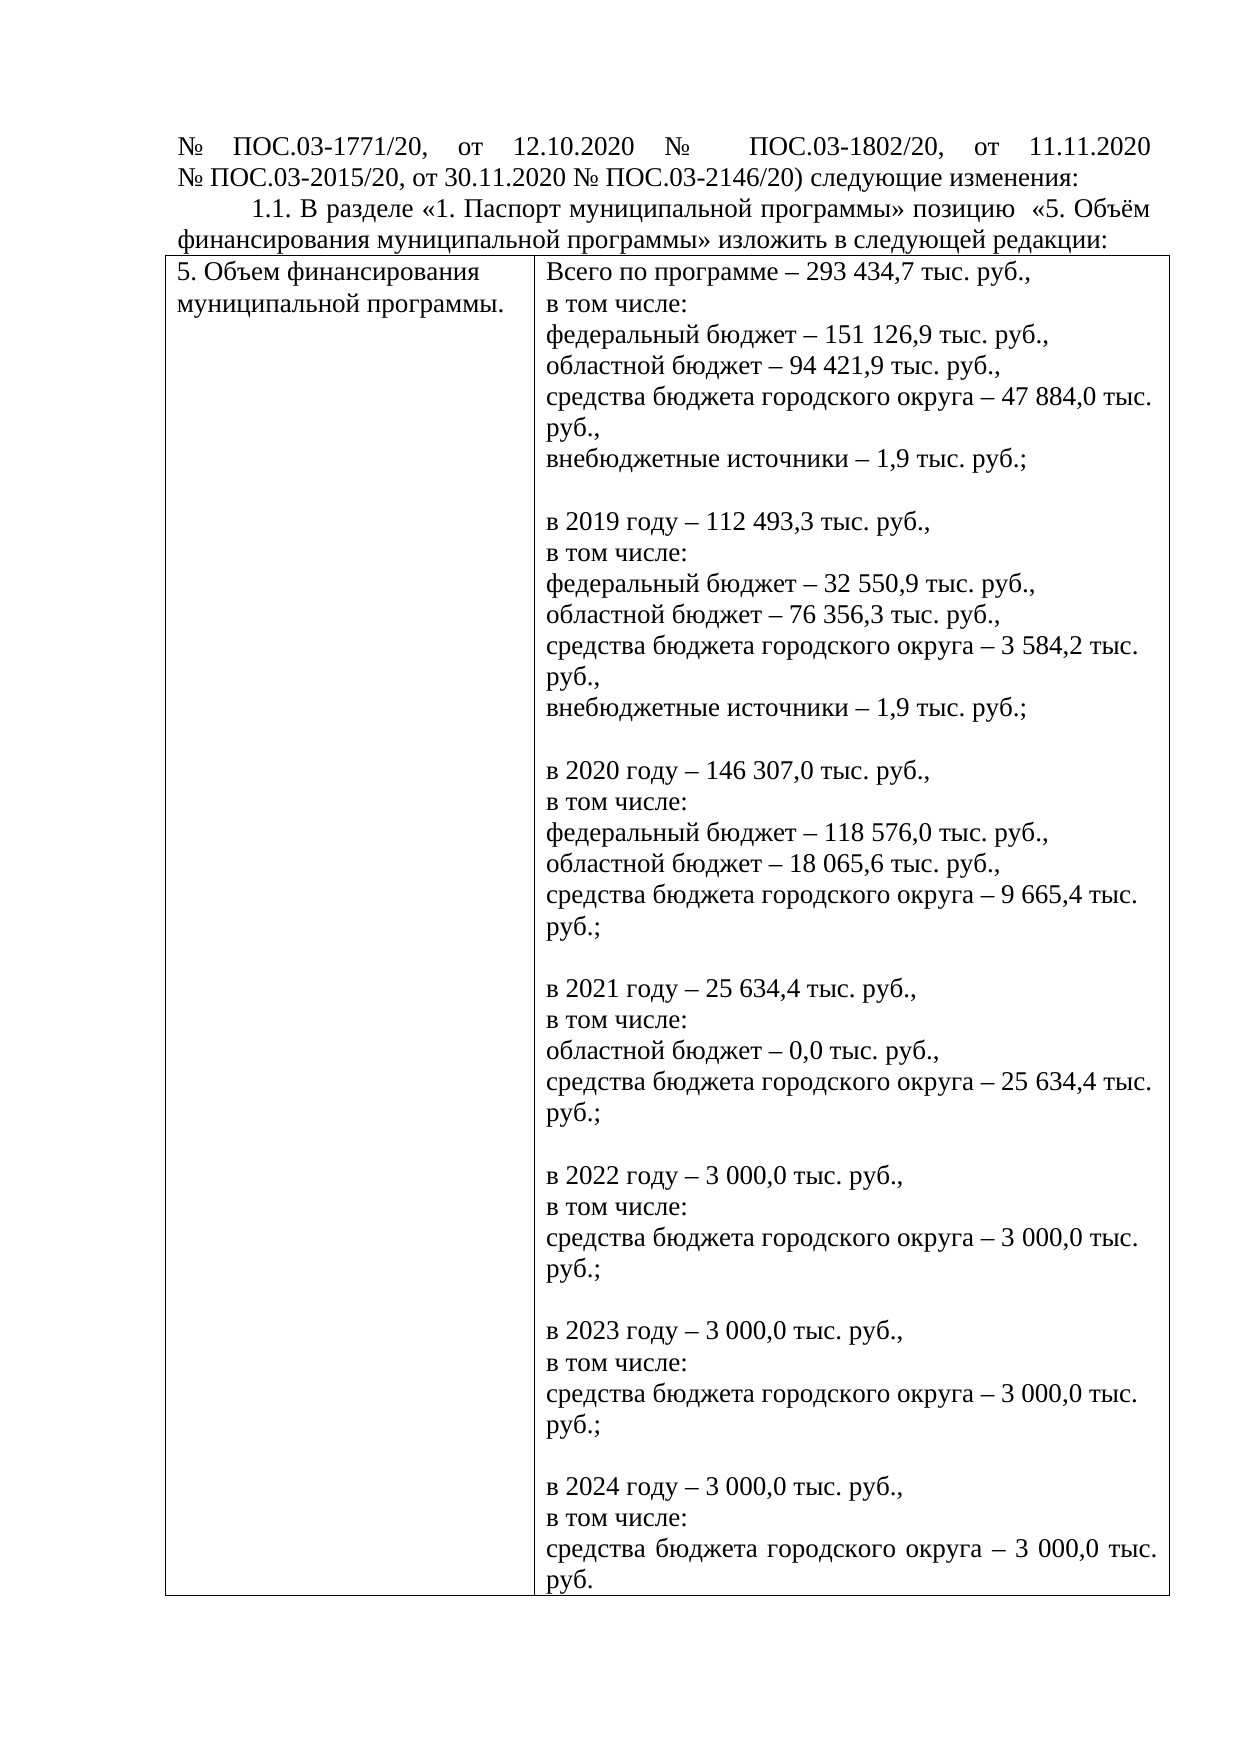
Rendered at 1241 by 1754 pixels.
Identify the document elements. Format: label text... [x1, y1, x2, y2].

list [177, 130, 1152, 192]
text 1.1. В разделе «1. Паспорт муниципальной программы» позицию «5. Объём финансирования муниципальной программы» изложить в следующей редакции: [177, 192, 1152, 254]
table_header Всего по программе – 293 434,7 тыс. руб., в том числе: федеральный бюджет – 151 126,9 тыс. руб., областной бюджет – 94 421,9 тыс. руб., средства бюджета городского округа – 47 884,0 тыс. руб., внебюджетные источники – 1,9 тыс. руб.; в 2019 году – 112 493,3 тыс. руб., в том числе: федеральный бюджет – 32 550,9 тыс. руб., областной бюджет – 76 356,3 тыс. руб., средства бюджета городского округа – 3 584,2 тыс. руб., внебюджетные источники – 1,9 тыс. руб.; в 2020 году – 146 307,0 тыс. руб., в том числе: федеральный бюджет – 118 576,0 тыс. руб., областной бюджет – 18 065,6 тыс. руб., средства бюджета городского округа – 9 665,4 тыс. руб.; в 2021 году – 25 634,4 тыс. руб., в том числе: областной бюджет – 0,0 тыс. руб., средства бюджета городского округа – 25 634,4 тыс. руб.; в 2022 году – 3 000,0 тыс. руб., в том числе: средства бюджета городского округа – 3 000,0 тыс. руб.; в 2023 году – 3 000,0 тыс. руб., в том числе: средства бюджета городского округа – 3 000,0 тыс. руб.; в 2024 году – 3 000,0 тыс. руб., в том числе: средства бюджета городского округа – 3 000,0 тыс. руб. [535, 256, 1169, 1595]
table_header 5. Объем финансирования муниципальной программы. [166, 256, 534, 1595]
